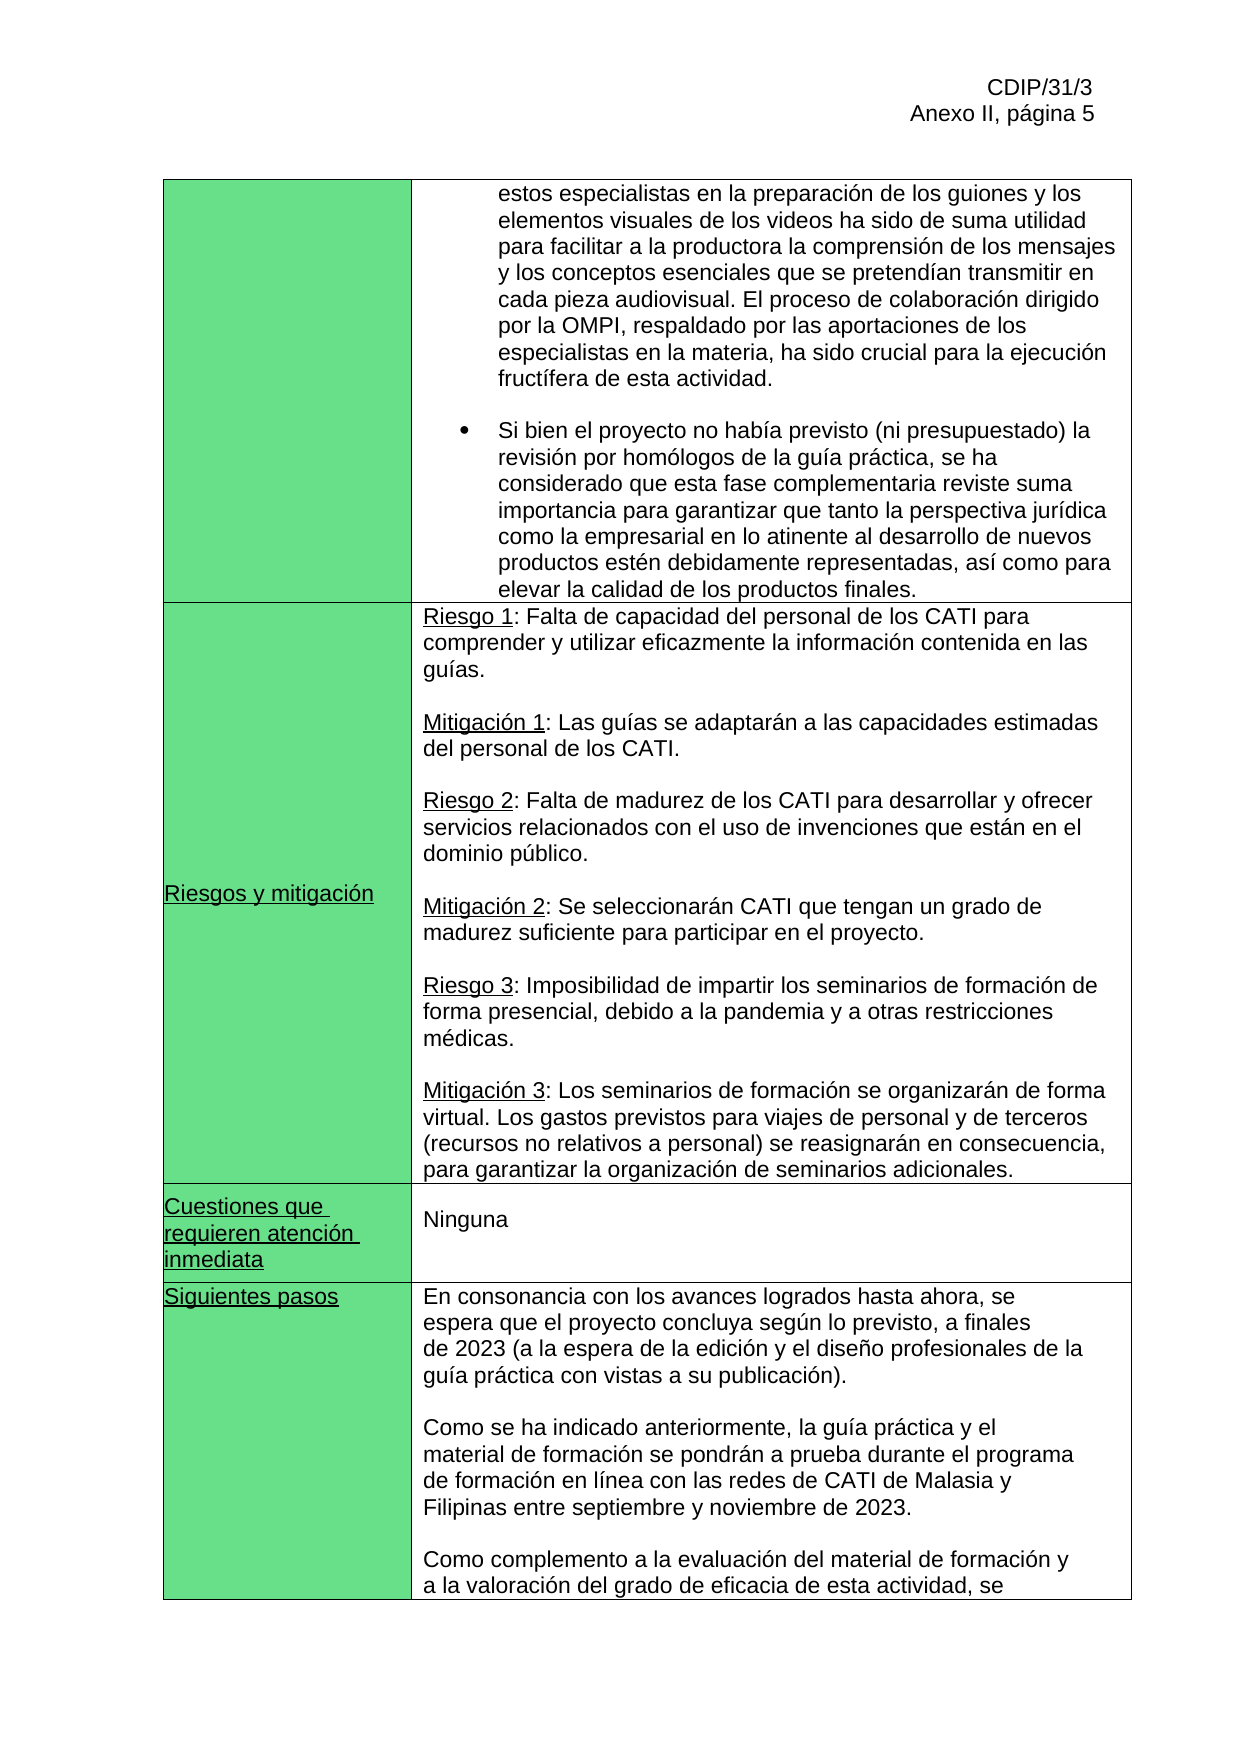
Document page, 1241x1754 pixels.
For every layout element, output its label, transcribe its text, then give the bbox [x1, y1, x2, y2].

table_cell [412, 180, 1131, 602]
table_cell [412, 1283, 1131, 1599]
table_cell Siguientes pasos [164, 1283, 411, 1599]
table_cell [164, 180, 411, 602]
table_cell Cuestiones que requieren atención inmediata [164, 1184, 411, 1282]
table_cell Ninguna [412, 1184, 1131, 1282]
table_cell Riesgos y mitigación [164, 603, 411, 1183]
table_cell Riesgo 1: Falta de capacidad del personal de los CATI para comprender y utilizar eficazmente la información contenida en las guías. Mitigación 1: Las guías se adaptarán a las capacidades estimadas del personal de los CATI. Riesgo 2: Falta de madurez de los CATI para desarrollar y ofrecer servicios relacionados con el uso de invenciones que están en el dominio público. Mitigación 2: Se seleccionarán CATI que tengan un grado de madurez suficiente para participar en el proyecto. Riesgo 3: Imposibilidad de impartir los seminarios de formación de forma presencial, debido a la pandemia y a otras restricciones médicas. Mitigación 3: Los seminarios de formación se organizarán de forma virtual. Los gastos previstos para viajes de personal y de terceros (recursos no relativos a personal) se reasignarán en consecuencia, para garantizar la organización de seminarios adicionales. [412, 603, 1131, 1183]
